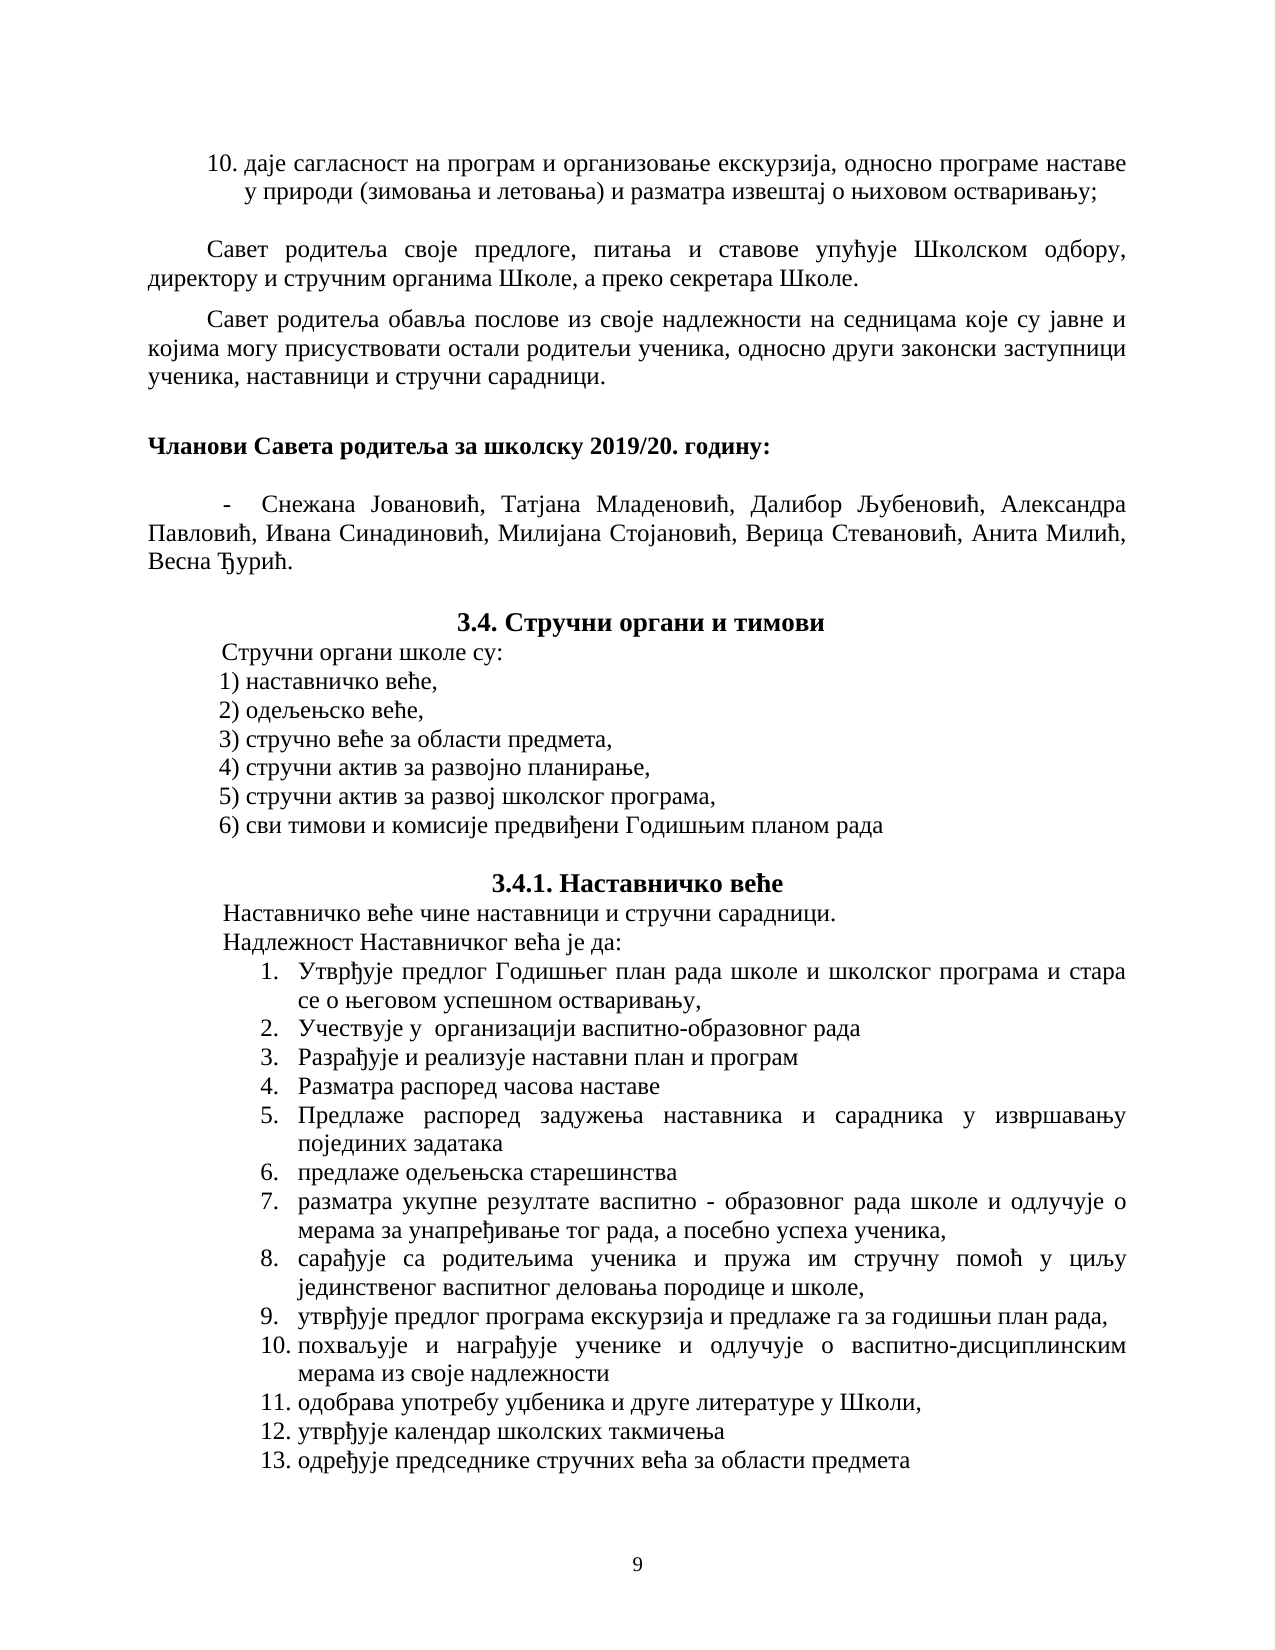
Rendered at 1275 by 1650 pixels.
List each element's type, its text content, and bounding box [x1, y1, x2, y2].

text Стручни органи школе су: [148, 637, 1127, 666]
list утврђује предлог програма екскурзија и предлаже га за годишњи план рада, [260, 1301, 1127, 1330]
text 3) стручно веће за области предмета, [148, 724, 1127, 752]
list Утврђује предлог Годишњег план рада школе и школског програма и стара се о његовом успешном остваривању, [260, 956, 1127, 1013]
text 5) стручни актив за развој школског програма, [148, 781, 1127, 810]
list сарађује са родитељима ученика и пружа им стручну помоћ у циљу јединственог васпитног деловања породице и школе, [260, 1243, 1127, 1301]
list даје сагласност на програм и организовање екскурзија, односно програме наставе у природи (зимовања и летовања) и разматра извештај о њиховом остваривању; [207, 148, 1127, 205]
list Разрађује и реализује наставни план и програм [260, 1042, 1127, 1071]
list одобрава употребу уџбеника и друге литературе у Школи, [260, 1387, 1127, 1416]
list разматра укупне резултате васпитно - образовног рада школе и одлучује о мерама за унапређивање тог рада, а посебно успеха ученика, [260, 1186, 1127, 1243]
text 6) сви тимови и комисије предвиђени Годишњим планом рада [148, 810, 1127, 839]
text Надлежност Наставничког већа је да: [148, 927, 1127, 956]
list Предлаже распоред задужења наставника и сарадника у извршавању појединих задатака [260, 1100, 1127, 1157]
text 3.4. Стручни органи и тимови [148, 606, 1127, 637]
text - Снежана Јовановић, Татјана Младеновић, Далибор Љубеновић, Александра Павловић, Ивана Синадиновић, Милијана Стојановић, Верица Стевановић, Анита Милић, Весна Ђурић. [148, 489, 1127, 575]
text Чланови Савета родитеља за школску 2019/20. годину: [148, 431, 1127, 460]
text Наставничко веће чине наставници и стручни сарадници. [148, 898, 1127, 927]
list утврђује календар школских такмичења [260, 1416, 1127, 1445]
text 4) стручни актив за развојно планирање, [148, 752, 1127, 781]
text 1) наставничко веће, [148, 666, 1127, 695]
text Савет родитеља своје предлоге, питања и ставове упућује Школском одбору, директору и стручним органима Школе, а преко секретара Школе. [148, 234, 1127, 291]
text 2) одељењско веће, [148, 695, 1127, 724]
list Учествује у организацији васпитно-образовног рада [260, 1013, 1127, 1042]
list Разматра распоред часова наставе [260, 1071, 1127, 1100]
list одређује председнике стручних већа за области предмета [260, 1445, 1127, 1473]
list предлаже одељењска старешинства [260, 1157, 1127, 1186]
list похваљује и награђује ученике и одлучује о васпитно-дисциплинским мерама из своје надлежности [260, 1330, 1127, 1387]
text 3.4.1. Наставничко веће [148, 867, 1127, 898]
text Савет родитеља обавља послове из своје надлежности на седницама које су јавне и којима могу присуствовати остали родитељи ученика, односно други законски заступници ученика, наставници и стручни сарадници. [148, 304, 1127, 390]
